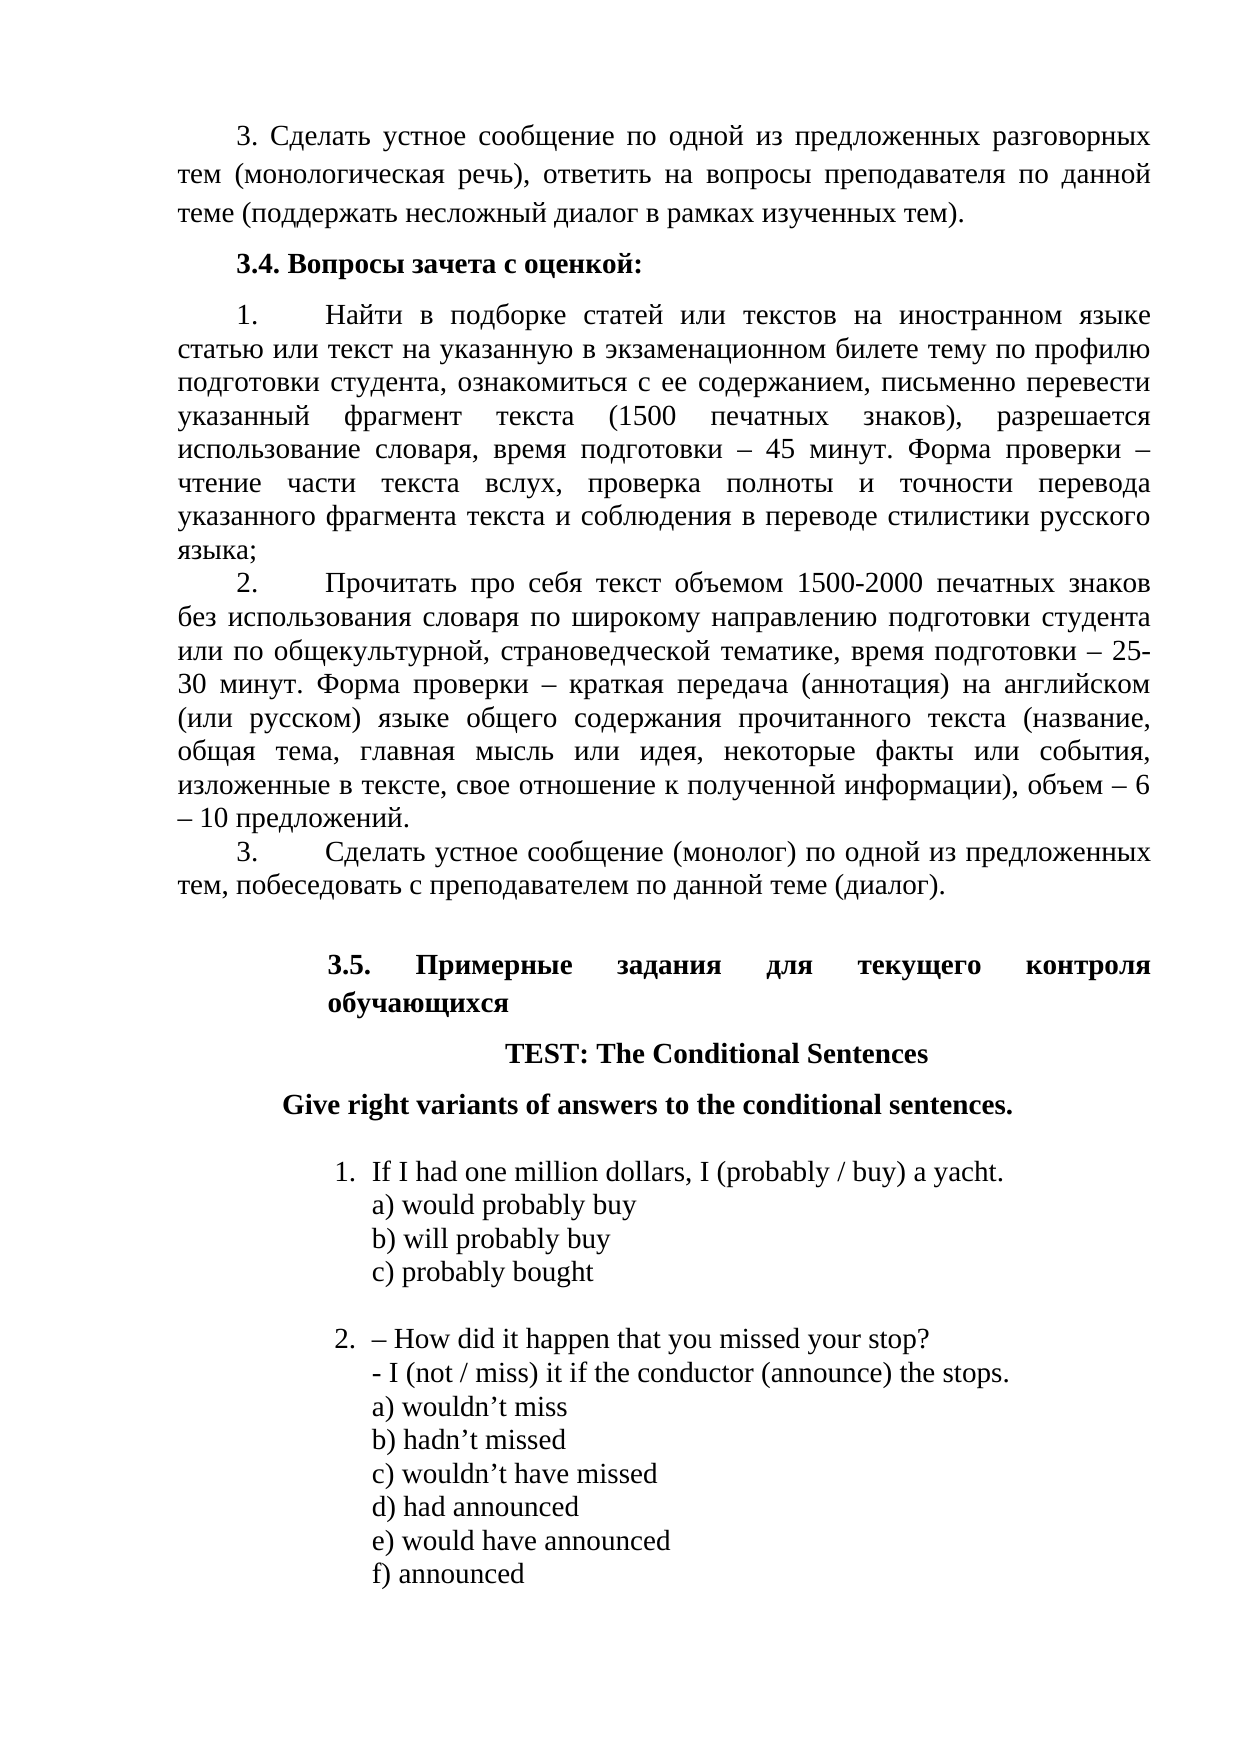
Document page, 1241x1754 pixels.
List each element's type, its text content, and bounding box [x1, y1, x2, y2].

list TEST: The Conditional Sentences [282, 1037, 1152, 1070]
text 3.4. Вопросы зачета с оценкой: [177, 246, 1152, 280]
text a) would probably buy [372, 1187, 1152, 1221]
text e) would have announced [372, 1523, 1152, 1556]
text c) probably bought [372, 1254, 1152, 1288]
list Найти в подборке статей или текстов на иностранном языке статью или текст на указанную в экзаменационном билете тему по профилю подготовки студента, ознакомиться с ее содержанием, письменно перевести указанный фрагмент текста (1500 печатных знаков), разрешается использование словаря, время подготовки – 45 минут. Форма проверки – чтение части текста вслух, проверка полноты и точности перевода указанного фрагмента текста и соблюдения в переводе стилистики русского языка; [177, 297, 1152, 566]
list Сделать устное сообщение (монолог) по одной из предложенных тем, побеседовать с преподавателем по данной теме (диалог). [177, 834, 1152, 901]
list Give right variants of answers to the conditional sentences. [282, 1087, 1152, 1121]
text c) wouldn’t have missed [372, 1456, 1152, 1489]
text 3. Сделать устное сообщение по одной из предложенных разговорных тем (монологическая речь), ответить на вопросы преподавателя по данной теме (поддержать несложный диалог в рамках изученных тем). [177, 118, 1152, 229]
list – How did it happen that you missed your stop? [334, 1322, 1152, 1355]
text b) hadn’t missed [372, 1422, 1152, 1456]
text a) wouldn’t miss [372, 1389, 1152, 1422]
list If I had one million dollars, I (probably / buy) a yacht. [334, 1154, 1152, 1187]
list Прочитать про себя текст объемом 1500-2000 печатных знаков без использования словаря по широкому направлению подготовки студента или по общекультурной, страноведческой тематике, время подготовки – 25-30 минут. Форма проверки – краткая передача (аннотация) на английском (или русском) языке общего содержания прочитанного текста (название, общая тема, главная мысль или идея, некоторые факты или события, изложенные в тексте, свое отношение к полученной информации), объем – 6 – 10 предложений. [177, 566, 1152, 834]
text 3.5. Примерные задания для текущего контроля обучающихся [327, 947, 1152, 1019]
text b) will probably buy [372, 1221, 1152, 1254]
text f) announced [372, 1556, 1152, 1590]
text - I (not / miss) it if the conductor (announce) the stops. [372, 1355, 1152, 1389]
text d) had announced [372, 1489, 1152, 1523]
